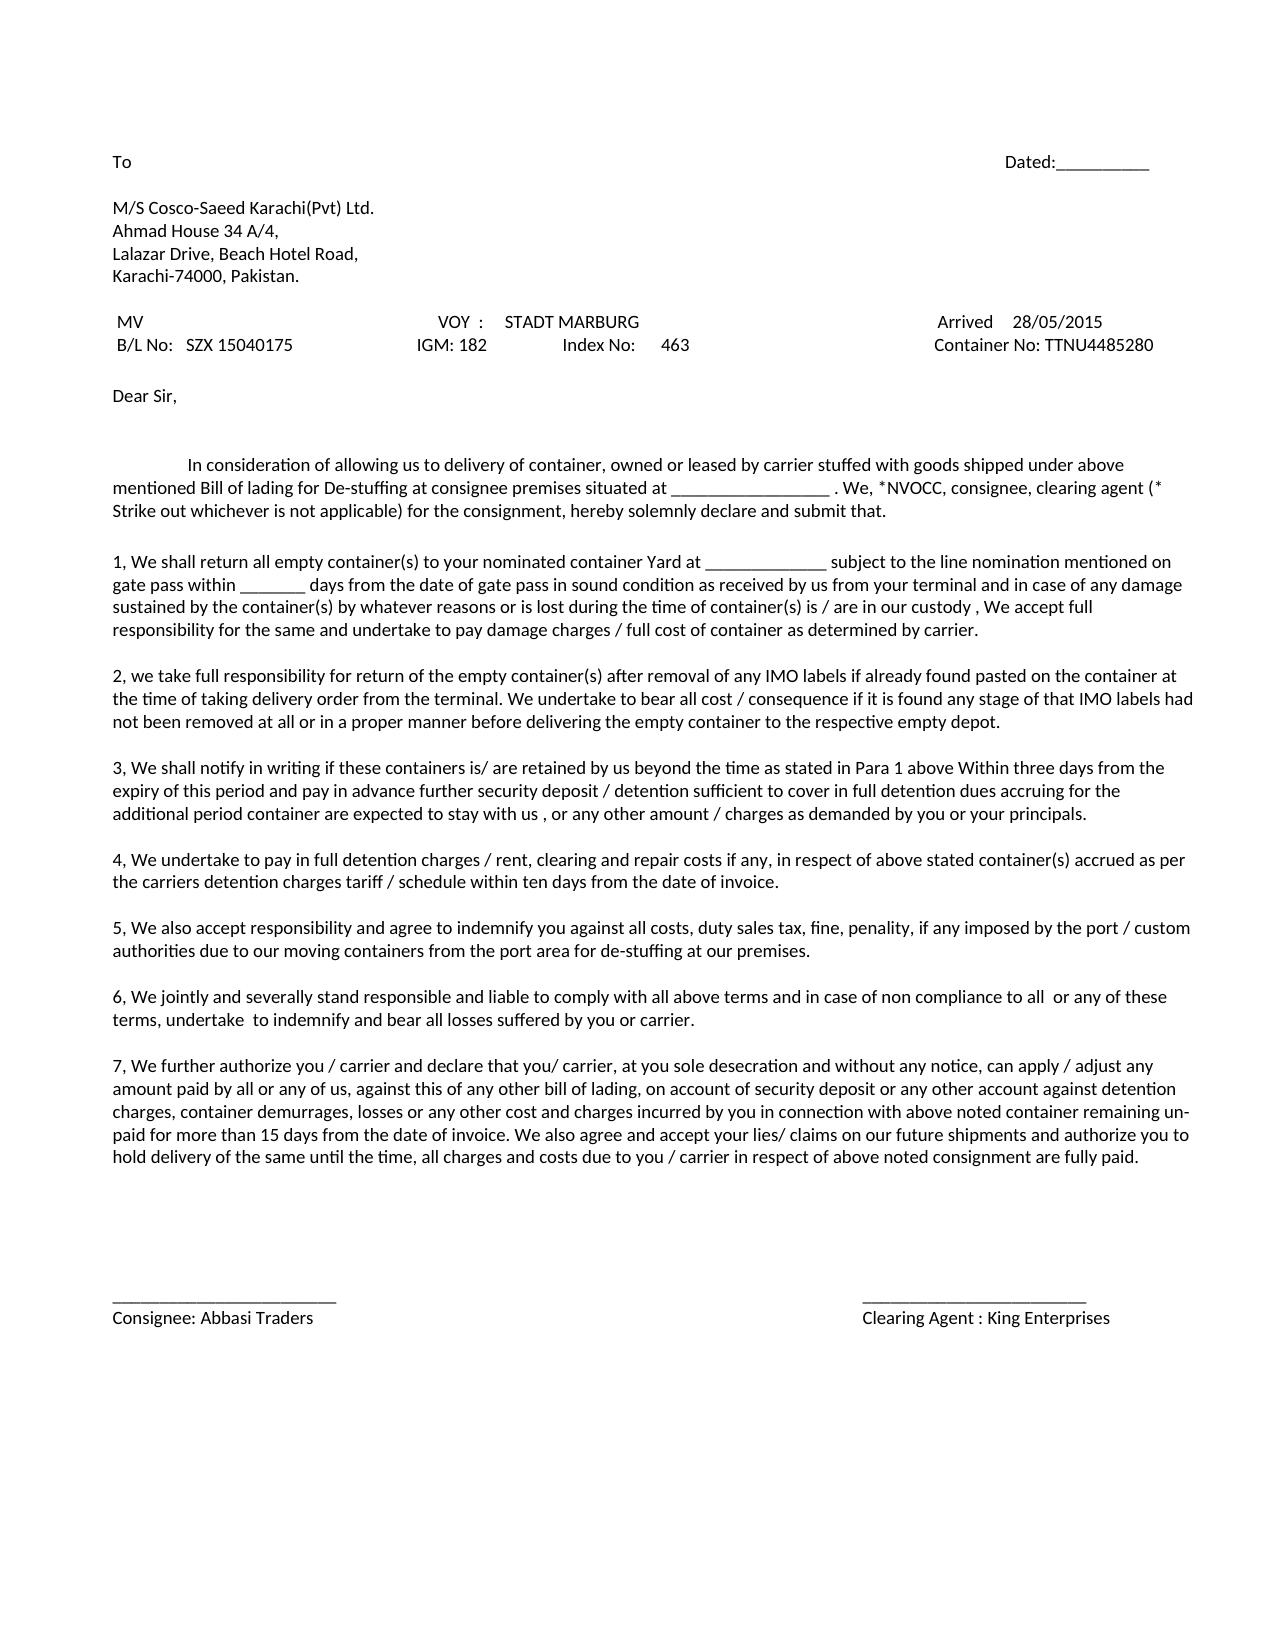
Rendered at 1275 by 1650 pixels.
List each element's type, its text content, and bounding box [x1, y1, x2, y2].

text 2, we take full responsibility for return of the empty container(s) after removal of any IMO labels if already found pasted on the container at the time of taking delivery order from the terminal. We undertake to bear all cost / consequence if it is found any stage of that IMO labels had not been removed at all or in a proper manner before delivering the empty container to the respective empty depot. [112, 664, 1200, 733]
text Consignee: Abbasi Traders Clearing Agent : King Enterprises [112, 1306, 1200, 1329]
text To Dated:__________ [112, 150, 1200, 173]
text 4, We undertake to pay in full detention charges / rent, clearing and repair costs if any, in respect of above stated container(s) accrued as per the carriers detention charges tariff / schedule within ten days from the date of invoice. [112, 848, 1200, 893]
text Ahmad House 34 A/4, [112, 219, 1200, 242]
text 7, We further authorize you / carrier and declare that you/ carrier, at you sole desecration and without any notice, can apply / adjust any amount paid by all or any of us, against this of any other bill of lading, on account of security deposit or any other account against detention charges, container demurrages, losses or any other cost and charges incurred by you in connection with above noted container remaining un-paid for more than 15 days from the date of invoice. We also agree and accept your lies/ claims on our future shipments and authorize you to hold delivery of the same until the time, all charges and costs due to you / carrier in respect of above noted consignment are fully paid. [112, 1054, 1200, 1168]
text 3, We shall notify in writing if these containers is/ are retained by us beyond the time as stated in Para 1 above Within three days from the expiry of this period and pay in advance further security deposit / detention sufficient to cover in full detention dues accruing for the additional period container are expected to stay with us , or any other amount / charges as demanded by you or your principals. [112, 756, 1200, 825]
text Dear Sir, [112, 384, 1200, 407]
text MV VOY : STADT MARBURG Arrived 28/05/2015 [112, 310, 1200, 333]
text Lalazar Drive, Beach Hotel Road, [112, 242, 1200, 264]
text 1, We shall return all empty container(s) to your nominated container Yard at _____________ subject to the line nomination mentioned on gate pass within _______ days from the date of gate pass in sound condition as received by us from your terminal and in case of any damage sustained by the container(s) by whatever reasons or is lost during the time of container(s) is / are in our custody , We accept full responsibility for the same and undertake to pay damage charges / full cost of container as determined by carrier. [112, 550, 1200, 641]
text 6, We jointly and severally stand responsible and liable to comply with all above terms and in case of non compliance to all or any of these terms, undertake to indemnify and bear all losses suffered by you or carrier. [112, 985, 1200, 1031]
text 5, We also accept responsibility and agree to indemnify you against all costs, duty sales tax, fine, penality, if any imposed by the port / custom authorities due to our moving containers from the port area for de-stuffing at our premises. [112, 916, 1200, 962]
text In consideration of allowing us to delivery of container, owned or leased by carrier stuffed with goods shipped under above mentioned Bill of lading for De-stuffing at consignee premises situated at _________________ . We, *NVOCC, consignee, clearing agent (* Strike out whichever is not applicable) for the consignment, hereby solemnly declare and submit that. [112, 453, 1200, 522]
text ________________________ ________________________ [112, 1283, 1200, 1306]
text M/S Cosco-Saeed Karachi(Pvt) Ltd. [112, 196, 1200, 219]
text B/L No: SZX 15040175 IGM: 182 Index No: 463 Container No: TTNU4485280 [112, 333, 1200, 356]
text Karachi-74000, Pakistan. [112, 264, 1200, 287]
